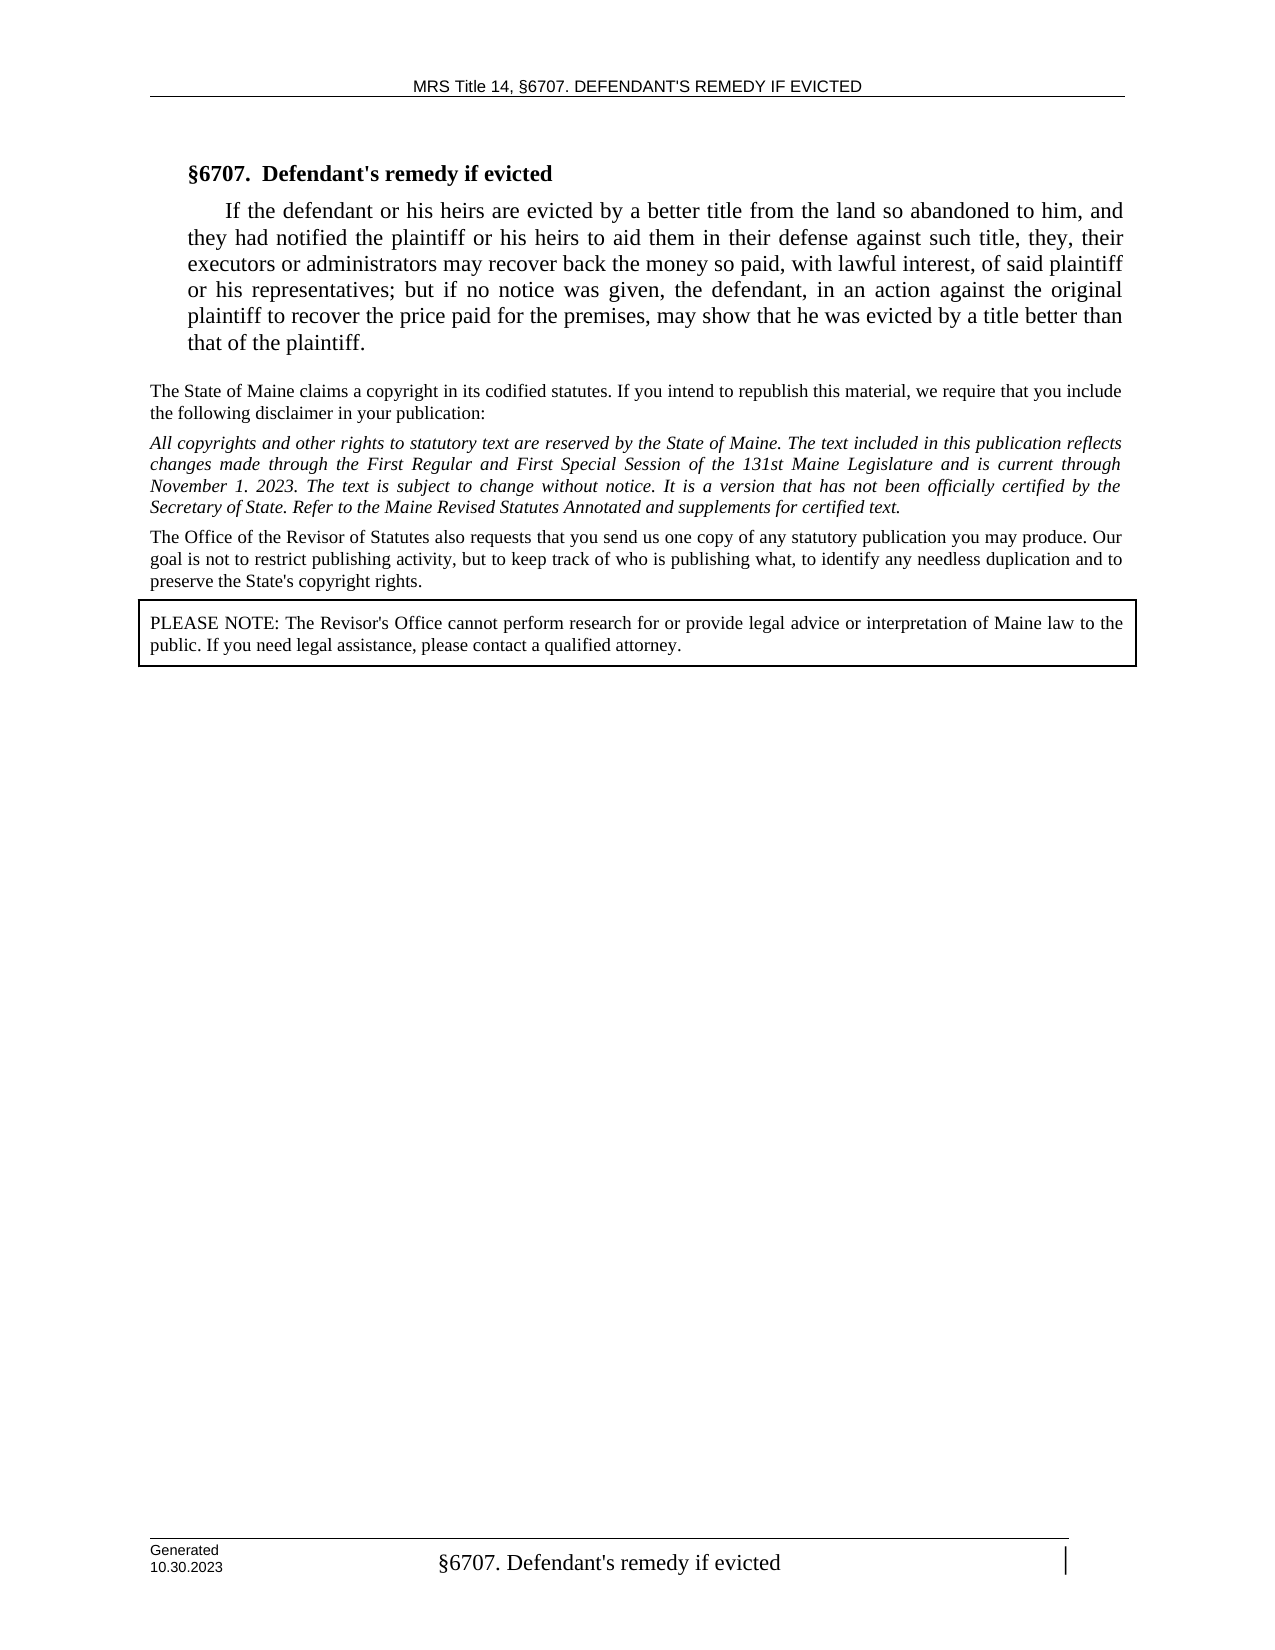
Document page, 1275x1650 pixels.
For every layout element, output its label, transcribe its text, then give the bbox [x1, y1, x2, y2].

text All copyrights and other rights to statutory text are reserved by the State of Maine. The text included in this publication reflects changes made through the First Regular and First Special Session of the 131st Maine Legislature and is current through November 1. 2023 . The text is subject to change without notice. It is a version that has not been officially certified by the Secretary of State. Refer to the Maine Revised Statutes Annotated and supplements for certified text. [150, 432, 1125, 518]
text §6707. Defendant's remedy if evicted [187, 160, 1125, 187]
text If the defendant or his heirs are evicted by a better title from the land so abandoned to him, and they had notified the plaintiff or his heirs to aid them in their defense against such title, they, their executors or administrators may recover back the money so paid, with lawful interest, of said plaintiff or his representatives; but if no notice was given, the defendant, in an action against the original plaintiff to recover the price paid for the premises, may show that he was evicted by a title better than that of the plaintiff. [187, 197, 1125, 355]
text The State of Maine claims a copyright in its codified statutes. If you intend to republish this material, we require that you include the following disclaimer in your publication: [150, 380, 1125, 423]
text PLEASE NOTE: The Revisor's Office cannot perform research for or provide legal advice or interpretation of Maine law to the public. If you need legal assistance, please contact a qualified attorney. [140, 601, 1135, 665]
text The Office of the Revisor of Statutes also requests that you send us one copy of any statutory publication you may produce. Our goal is not to restrict publishing activity, but to keep track of who is publishing what, to identify any needless duplication and to preserve the State's copyright rights. [150, 526, 1125, 591]
